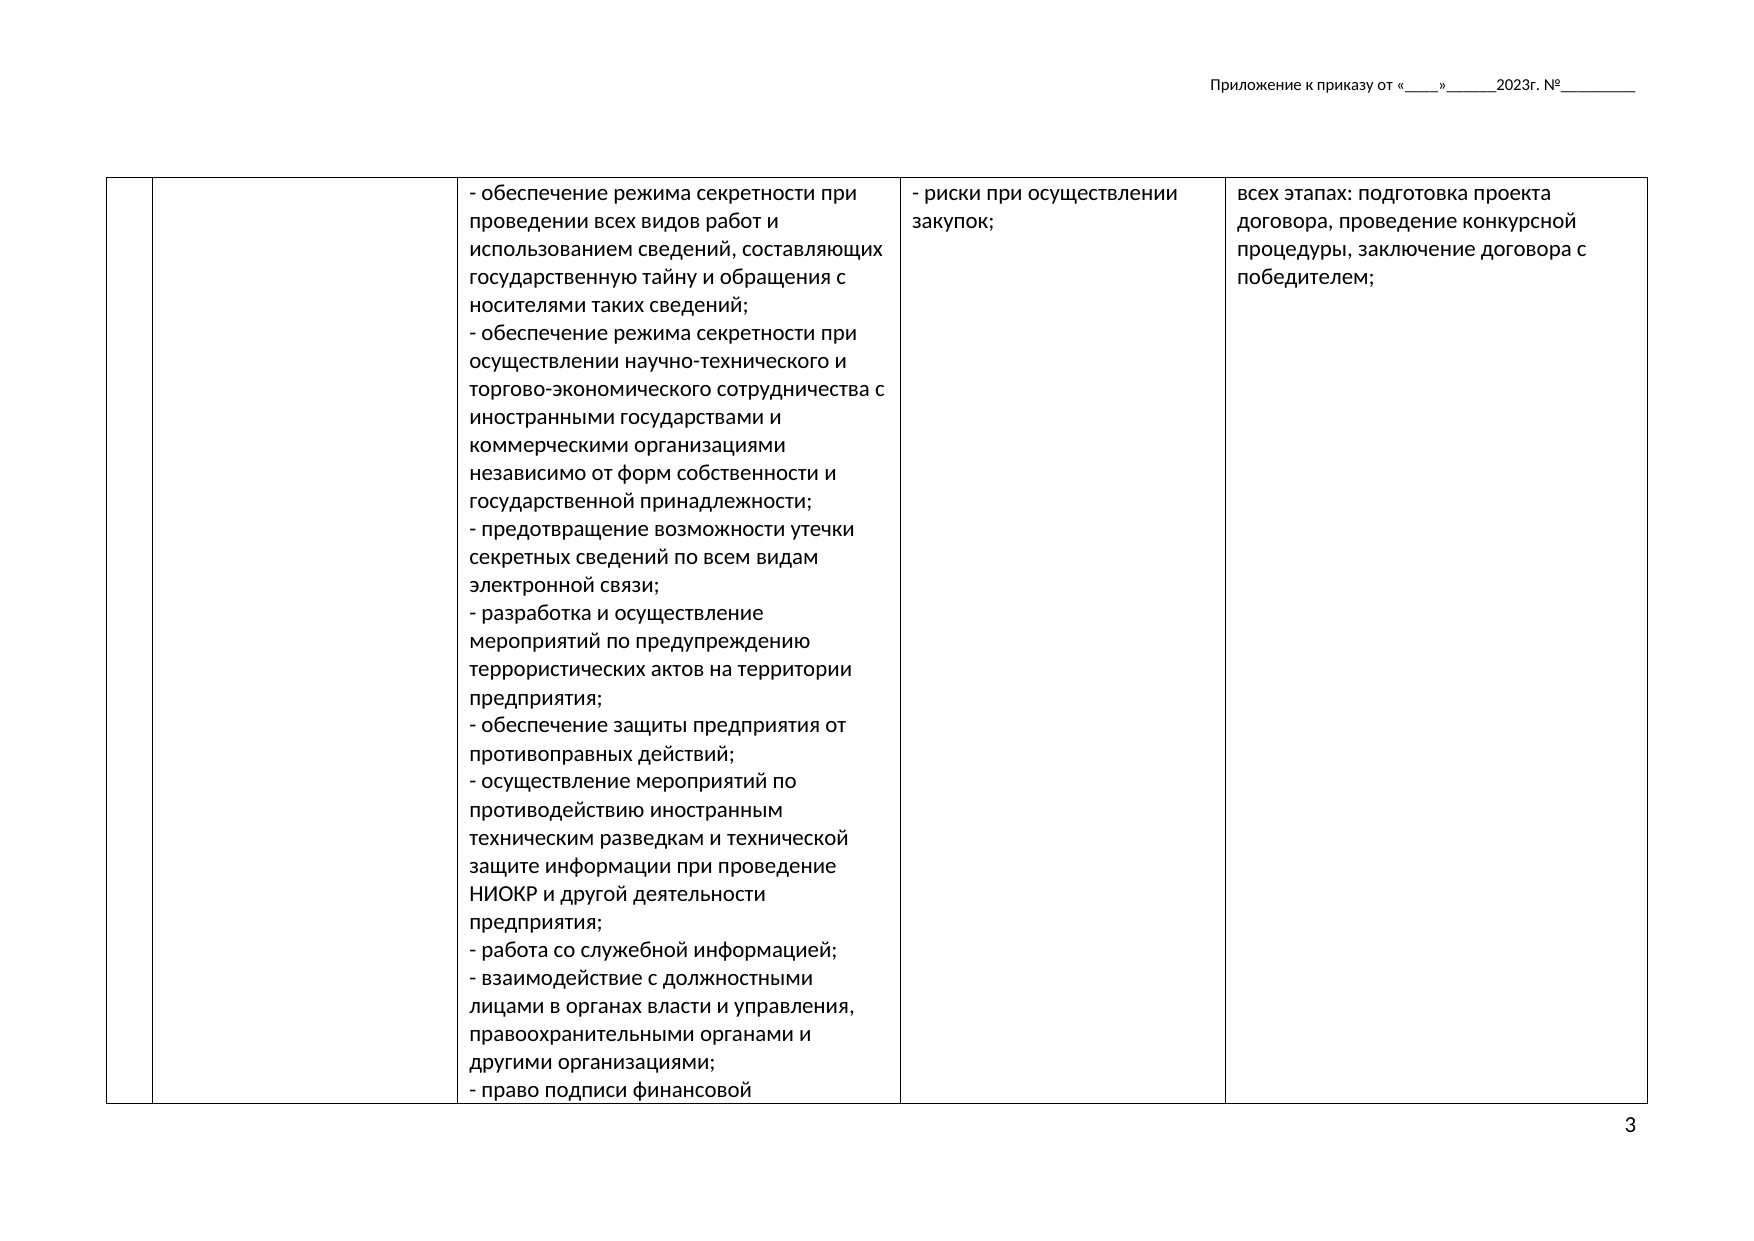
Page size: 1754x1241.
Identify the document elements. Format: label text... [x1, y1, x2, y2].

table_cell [901, 178, 1225, 1103]
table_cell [153, 178, 457, 1103]
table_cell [458, 178, 900, 1103]
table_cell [1226, 178, 1647, 1103]
table_cell 3 [107, 178, 152, 1103]
